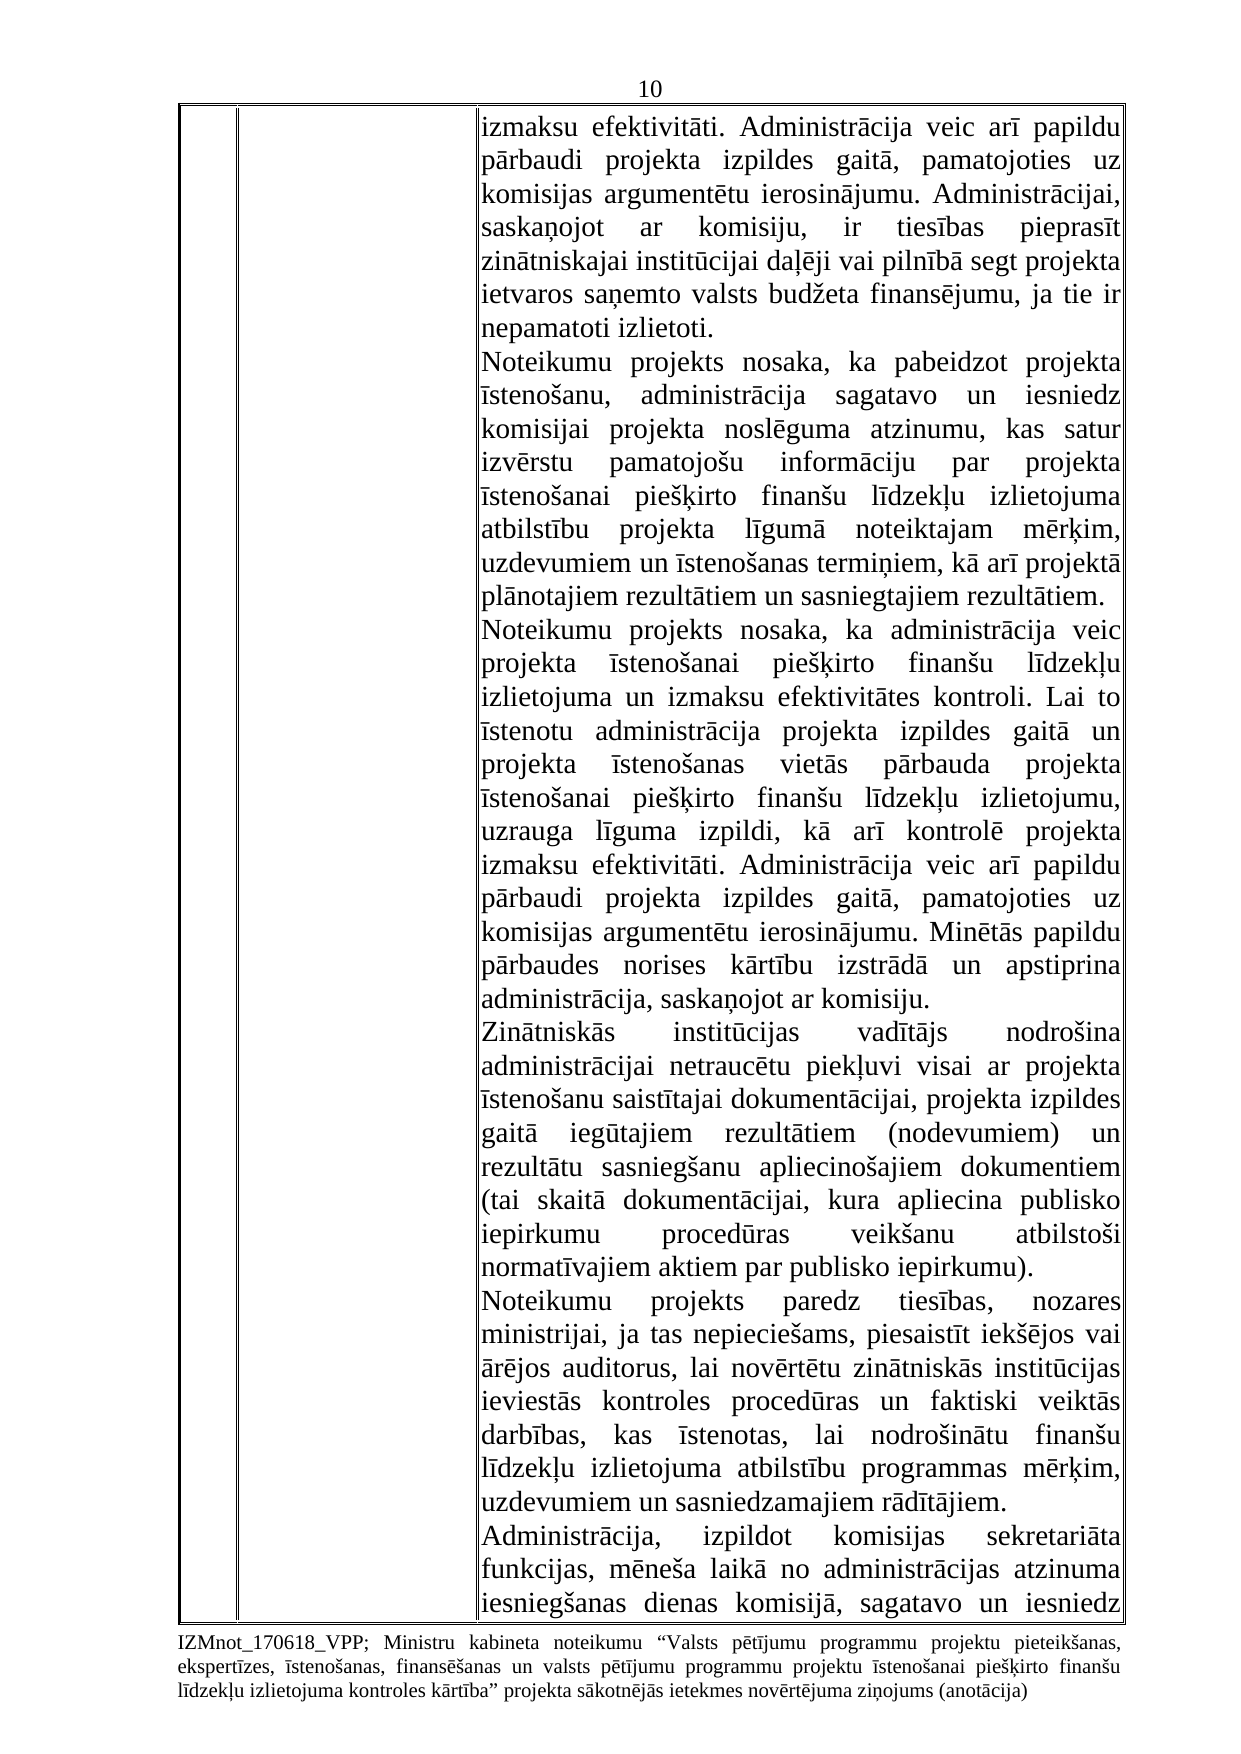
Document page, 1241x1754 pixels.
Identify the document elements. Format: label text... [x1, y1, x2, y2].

table_cell 2. [181, 106, 237, 1621]
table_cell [238, 106, 478, 1621]
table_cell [478, 106, 1123, 1621]
